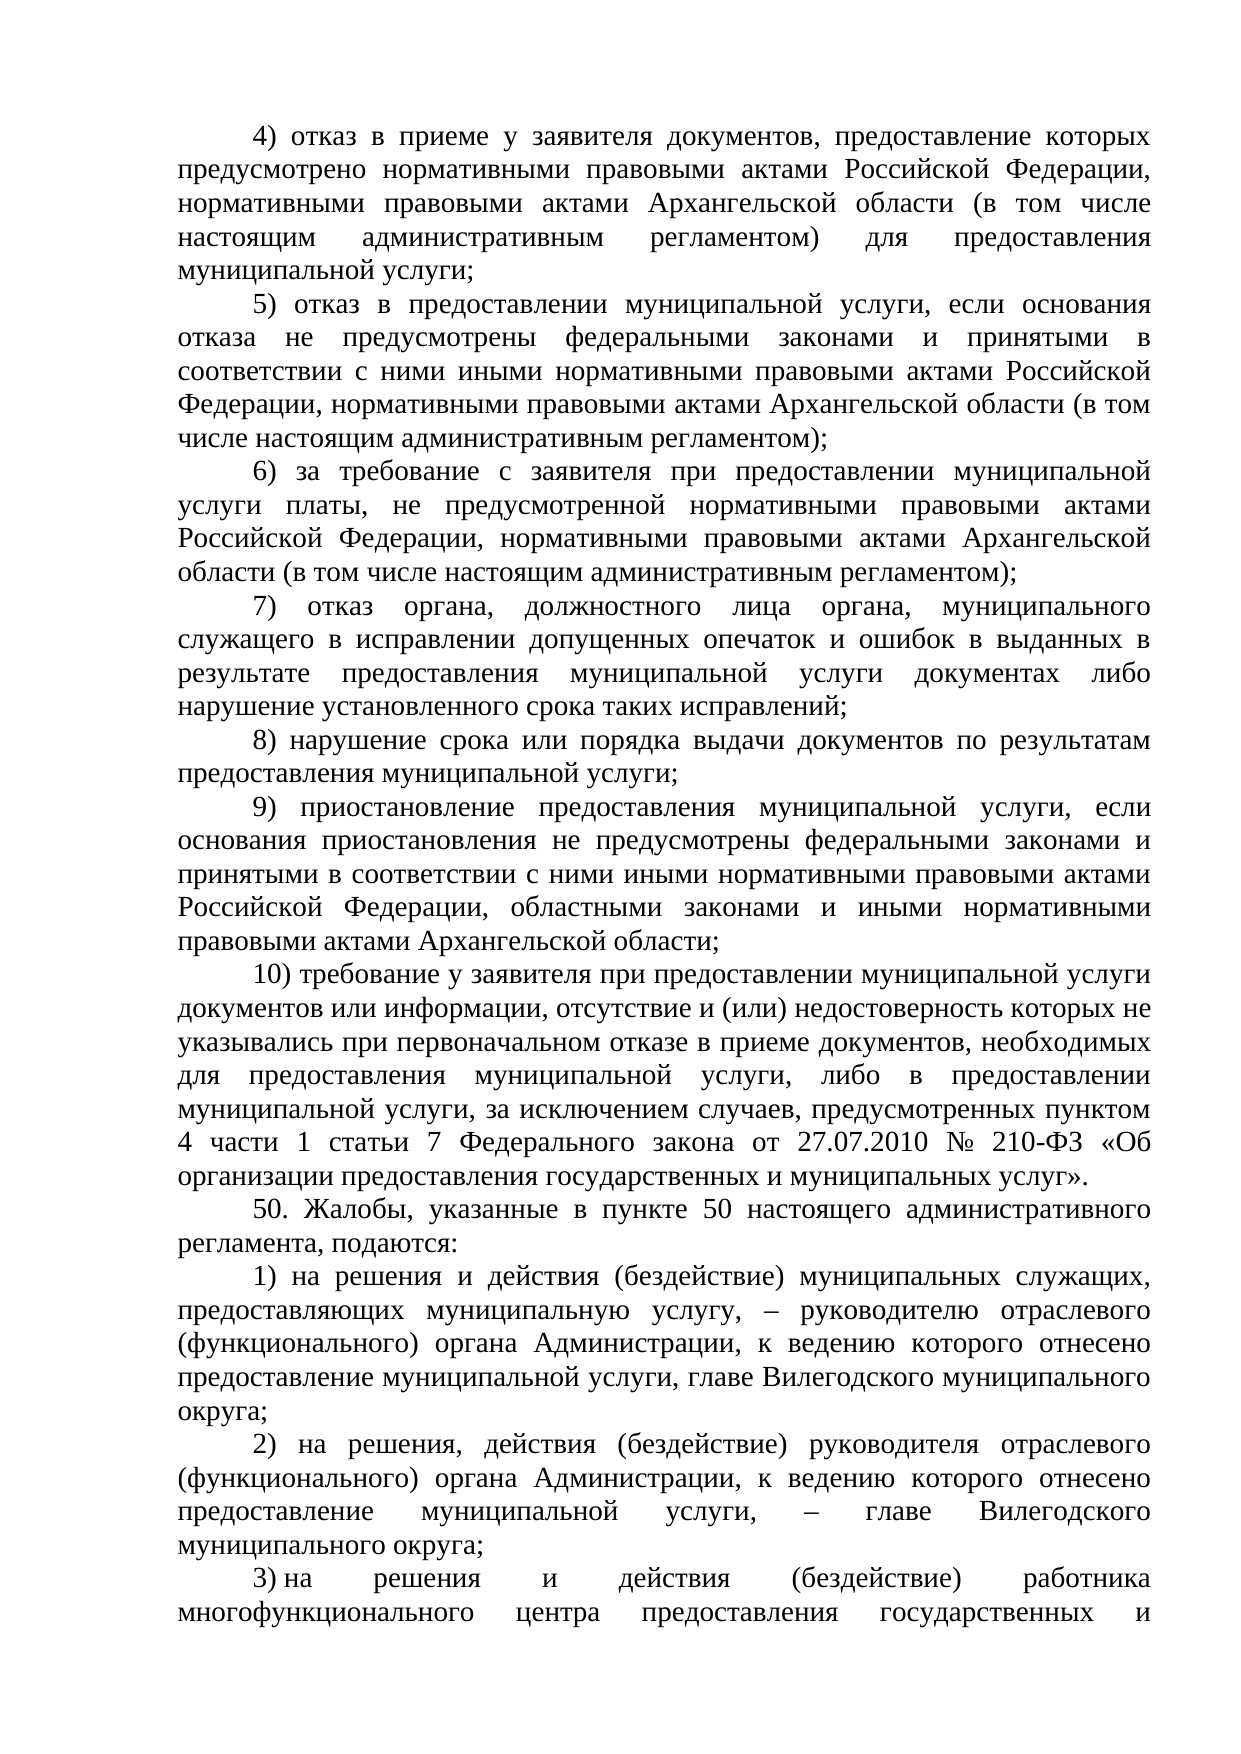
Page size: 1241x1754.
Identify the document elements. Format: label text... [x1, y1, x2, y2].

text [177, 1560, 1152, 1627]
text 6) за требование с заявителя при предоставлении муниципальной услуги платы, не предусмотренной нормативными правовыми актами Российской Федерации, нормативными правовыми актами Архангельской области (в том числе настоящим административным регламентом); [177, 453, 1152, 588]
text 2) на решения, действия (бездействие) руководителя отраслевого (функционального) органа Администрации, к ведению которого отнесено предоставление муниципальной услуги, – главе Вилегодского муниципального округа; [177, 1426, 1152, 1560]
text 9) приостановление предоставления муниципальной услуги, если основания приостановления не предусмотрены федеральными законами и принятыми в соответствии с ними иными нормативными правовыми актами Российской Федерации, областными законами и иными нормативными правовыми актами Архангельской области; [177, 789, 1152, 957]
text 8) нарушение срока или порядка выдачи документов по результатам предоставления муниципальной услуги; [177, 722, 1152, 789]
text 7) отказ органа, должностного лица органа, муниципального служащего в исправлении допущенных опечаток и ошибок в выданных в результате предоставления муниципальной услуги документах либо нарушение установленного срока таких исправлений; [177, 588, 1152, 722]
text 10) требование у заявителя при предоставлении муниципальной услуги документов или информации, отсутствие и (или) недостоверность которых не указывались при первоначальном отказе в приеме документов, необходимых для предоставления муниципальной услуги, либо в предоставлении муниципальной услуги, за исключением случаев, предусмотренных пунктом 4 части 1 статьи 7 Федерального закона от 27.07.2010 № 210-ФЗ «Об организации предоставления государственных и муниципальных услуг». [177, 957, 1152, 1191]
text 50. Жалобы, указанные в пункте 50 настоящего административного регламента, подаются: [177, 1191, 1152, 1258]
text 5) отказ в предоставлении муниципальной услуги, если основания отказа не предусмотрены федеральными законами и принятыми в соответствии с ними иными нормативными правовыми актами Российской Федерации, нормативными правовыми актами Архангельской области (в том числе настоящим административным регламентом); [177, 286, 1152, 453]
text 4) отказ в приеме у заявителя документов, предоставление которых предусмотрено нормативными правовыми актами Российской Федерации, нормативными правовыми актами Архангельской области (в том числе настоящим административным регламентом) для предоставления муниципальной услуги; [177, 118, 1152, 286]
text 1) на решения и действия (бездействие) муниципальных служащих, предоставляющих муниципальную услугу, – руководителю отраслевого (функционального) органа Администрации, к ведению которого отнесено предоставление муниципальной услуги, главе Вилегодского муниципального округа; [177, 1258, 1152, 1426]
